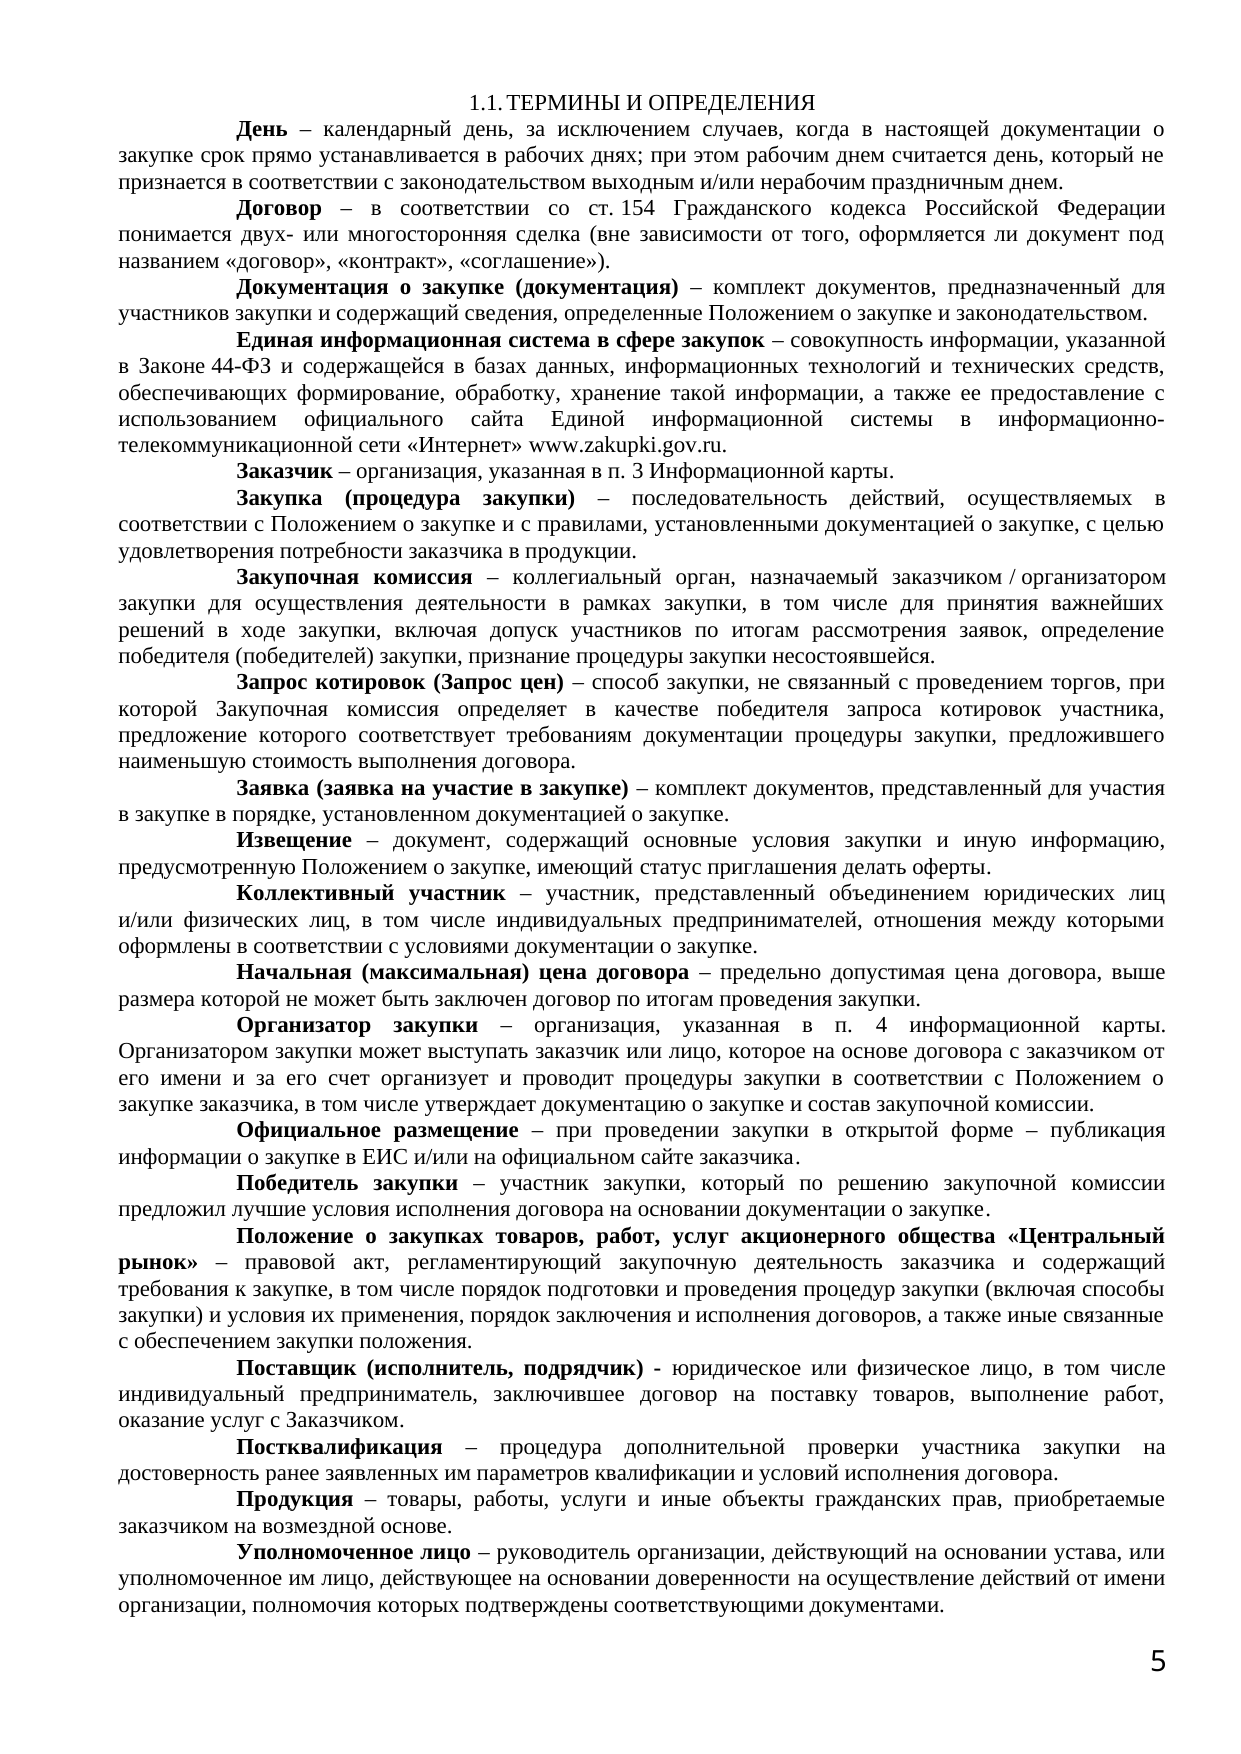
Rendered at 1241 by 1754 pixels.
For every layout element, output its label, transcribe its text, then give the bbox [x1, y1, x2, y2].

list Постквалификация – процедура дополнительной проверки участника закупки на достоверность ранее заявленных им параметров квалификации и условий исполнения договора. [118, 1433, 1166, 1485]
list Документация о закупке (документация) – комплект документов, предназначенный для участников закупки и содержащий сведения, определенные Положением о закупке и законодательством. [118, 273, 1166, 326]
list Коллективный участник – участник, представленный объединением юридических лиц и/или физических лиц, в том числе индивидуальных предпринимателей, отношения между которыми оформлены в соответствии с условиями документации о закупке. [118, 879, 1166, 958]
list Договор – в соответствии со ст. 154 Гражданского кодекса Российской Федерации понимается двух- или многосторонняя сделка (вне зависимости от того, оформляется ли документ под названием «договор», «контракт», «соглашение»). [118, 194, 1166, 273]
list Заявка (заявка на участие в закупке) – комплект документов, представленный для участия в закупке в порядке, установленном документацией о закупке. [118, 774, 1166, 827]
list Положение о закупках товаров, работ, услуг акционерного общества «Центральный рынок» – правовой акт, регламентирующий закупочную деятельность заказчика и содержащий требования к закупке, в том числе порядок подготовки и проведения процедур закупки (включая способы закупки) и условия их применения, порядок заключения и исполнения договоров, а также иные связанные с обеспечением закупки положения. [118, 1222, 1166, 1354]
list Продукция – товары, работы, услуги и иные объекты гражданских прав, приобретаемые заказчиком на возмездной основе. [118, 1485, 1166, 1538]
list Поставщик (исполнитель, подрядчик) - юридическое или физическое лицо, в том числе индивидуальный предприниматель, заключившее договор на поставку товаров, выполнение работ, оказание услуг с Заказчиком. [118, 1354, 1166, 1433]
list Запрос котировок (Запрос цен) – способ закупки, не связанный с проведением торгов, при которой Закупочная комиссия определяет в качестве победителя запроса котировок участника, предложение которого соответствует требованиям документации процедуры закупки, предложившего наименьшую стоимость выполнения договора. [118, 668, 1166, 774]
list Заказчик – организация, указанная в п. 3 Информационной карты. [118, 458, 1166, 484]
list Единая информационная система в сфере закупок – совокупность информации, указанной в Законе 44-ФЗ и содержащейся в базах данных, информационных технологий и технических средств, обеспечивающих формирование, обработку, хранение такой информации, а также ее предоставление с использованием официального сайта Единой информационной системы в информационно-телекоммуникационной сети «Интернет» www.zakupki.gov.ru. [118, 326, 1166, 458]
list Закупочная комиссия – коллегиальный орган, назначаемый заказчиком / организатором закупки для осуществления деятельности в рамках закупки, в том числе для принятия важнейших решений в ходе закупки, включая допуск участников по итогам рассмотрения заявок, определение победителя (победителей) закупки, признание процедуры закупки несостоявшейся. [118, 563, 1166, 668]
list Официальное размещение – при проведении закупки в открытой форме – публикация информации о закупке в ЕИС и/или на официальном сайте заказчика. [118, 1116, 1166, 1169]
list Закупка (процедура закупки) – последовательность действий, осуществляемых в соответствии с Положением о закупке и с правилами, установленными документацией о закупке, с целью удовлетворения потребности заказчика в продукции. [118, 484, 1166, 563]
list Извещение – документ, содержащий основные условия закупки и иную информацию, предусмотренную Положением о закупке, имеющий статус приглашения делать оферты. [118, 827, 1166, 879]
list День – календарный день, за исключением случаев, когда в настоящей документации о закупке срок прямо устанавливается в рабочих днях; при этом рабочим днем считается день, который не признается в соответствии с законодательством выходным и/или нерабочим праздничным днем. [118, 115, 1166, 194]
list Уполномоченное лицо – руководитель организации, действующий на основании устава, или уполномоченное им лицо, действующее на основании доверенности на осуществление действий от имени организации, полномочия которых подтверждены соответствующими документами. [118, 1538, 1166, 1617]
list Начальная (максимальная) цена договора – предельно допустимая цена договора, выше размера которой не может быть заключен договор по итогам проведения закупки. [118, 958, 1166, 1011]
list ТЕРМИНЫ И ОПРЕДЕЛЕНИЯ [118, 89, 1166, 115]
list Победитель закупки – участник закупки, который по решению закупочной комиссии предложил лучшие условия исполнения договора на основании документации о закупке. [118, 1169, 1166, 1222]
list Организатор закупки – организация, указанная в п. 4 информационной карты. Организатором закупки может выступать заказчик или лицо, которое на основе договора с заказчиком от его имени и за его счет организует и проводит процедуры закупки в соответствии с Положением о закупке заказчика, в том числе утверждает документацию о закупке и состав закупочной комиссии. [118, 1011, 1166, 1116]
